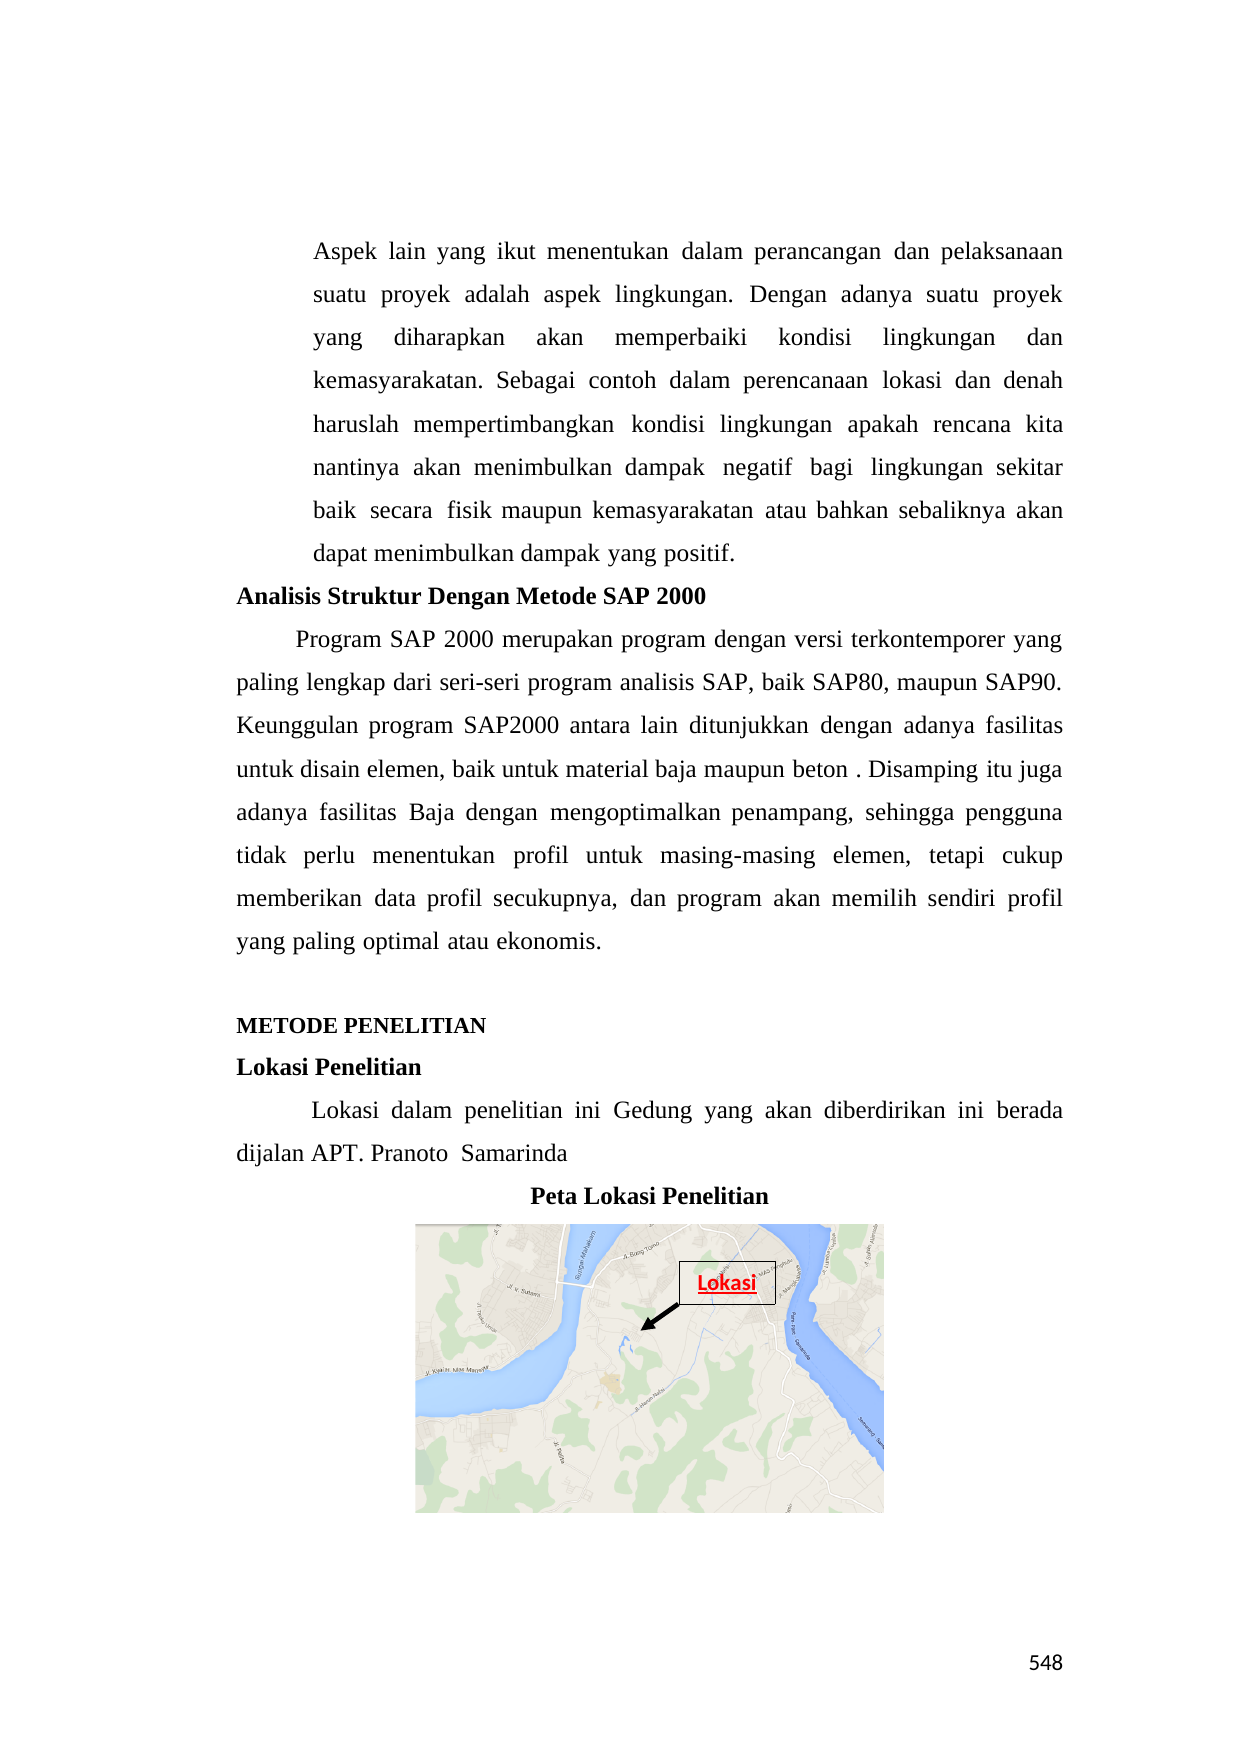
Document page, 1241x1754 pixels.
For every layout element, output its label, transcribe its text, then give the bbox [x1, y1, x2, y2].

text METODE PENELITIAN [236, 1012, 1063, 1039]
picture [415, 1224, 884, 1513]
text Program SAP 2000 merupakan program dengan versi terkontemporer yang paling lengkap dari seri-seri program analisis SAP, baik SAP80, maupun SAP90. Keunggulan program SAP2000 antara lain ditunjukkan dengan adanya fasilitas untuk disain elemen, baik untuk material baja maupun beton . Disamping itu juga adanya fasilitas Baja dengan mengoptimalkan penampang, sehingga pengguna tidak perlu menentukan profil untuk masing-masing elemen, tetapi cukup memberikan data profil secukupnya, dan program akan memilih sendiri profil yang paling optimal atau ekonomis. [236, 624, 1063, 955]
text Lokasi dalam penelitian ini Gedung yang akan diberdirikan ini berada dijalan APT. Pranoto Samarinda [236, 1095, 1063, 1167]
text Analisis Struktur Dengan Metode SAP 2000 [236, 581, 1063, 610]
text Peta Lokasi Penelitian [236, 1181, 1063, 1210]
text Lokasi Penelitian [236, 1052, 1063, 1081]
list Aspek lain yang ikut menentukan dalam perancangan dan pelaksanaan suatu proyek adalah aspek lingkungan. Dengan adanya suatu proyek yang diharapkan akan memperbaiki kondisi lingkungan dan kemasyarakatan. Sebagai contoh dalam perencanaan lokasi dan denah haruslah mempertimbangkan kondisi lingkungan apakah rencana kita nantinya akan menimbulkan dampak negatif bagi lingkungan sekitar baik secara fisik maupun kemasyarakatan atau bahkan sebaliknya akan dapat menimbulkan dampak yang positif. [313, 236, 1063, 567]
